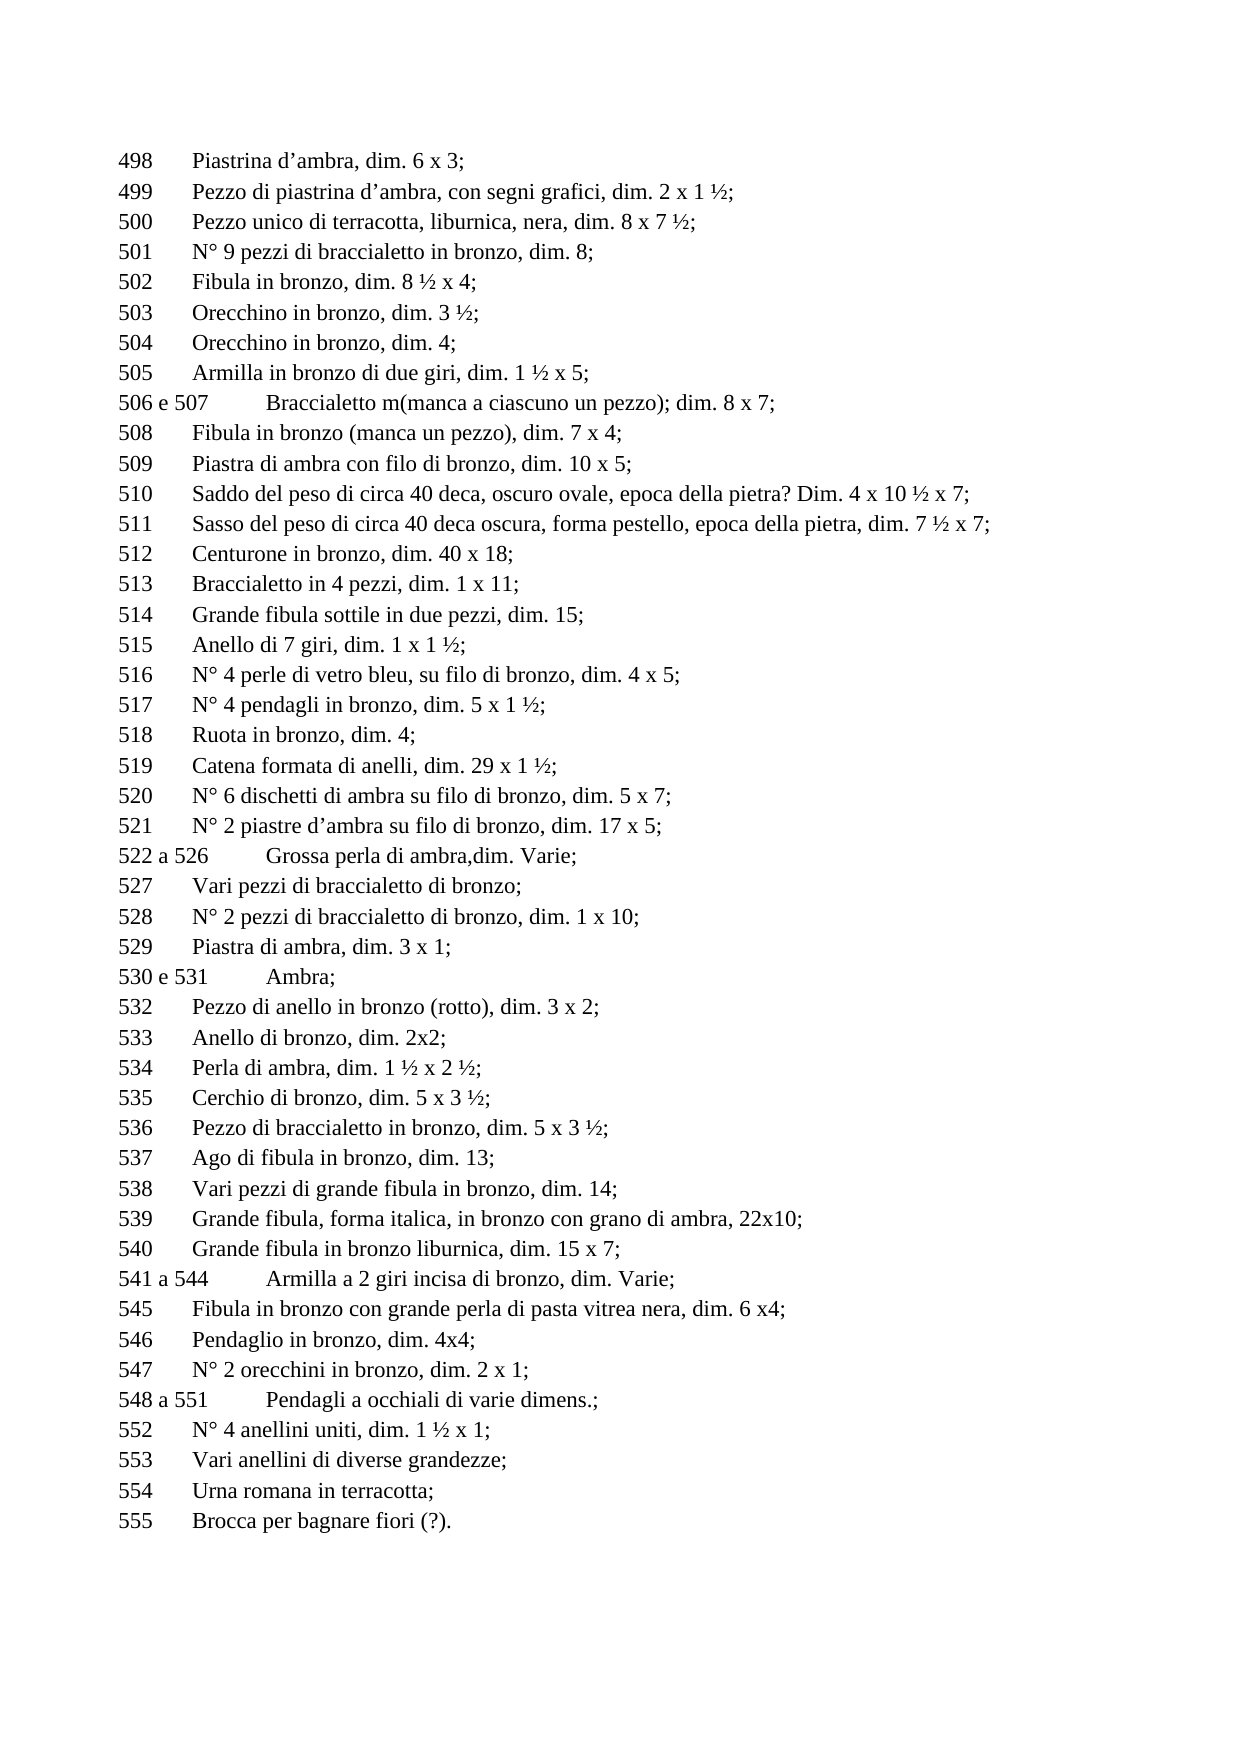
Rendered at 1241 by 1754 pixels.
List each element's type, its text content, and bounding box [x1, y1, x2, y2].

text 512 Centurone in bronzo, dim. 40 x 18; [118, 540, 1122, 567]
text 536 Pezzo di braccialetto in bronzo, dim. 5 x 3 ½; [118, 1114, 1122, 1141]
text 541 a 544 Armilla a 2 giri incisa di bronzo, dim. Varie; [118, 1265, 1122, 1292]
text 511 Sasso del peso di circa 40 deca oscura, forma pestello, epoca della pietra, dim. 7 ½ x 7; [118, 510, 1122, 536]
text 545 Fibula in bronzo con grande perla di pasta vitrea nera, dim. 6 x4; [118, 1296, 1122, 1322]
text 530 e 531 Ambra; [118, 963, 1122, 989]
text 505 Armilla in bronzo di due giri, dim. 1 ½ x 5; [118, 359, 1122, 385]
text 504 Orecchino in bronzo, dim. 4; [118, 329, 1122, 355]
text 555 Brocca per bagnare fiori (?). [118, 1507, 1122, 1533]
text 533 Anello di bronzo, dim. 2x2; [118, 1024, 1122, 1050]
text 553 Vari anellini di diverse grandezze; [118, 1447, 1122, 1473]
text 538 Vari pezzi di grande fibula in bronzo, dim. 14; [118, 1175, 1122, 1201]
text 522 a 526 Grossa perla di ambra,dim. Varie; [118, 842, 1122, 869]
text 521 N° 2 piastre d’ambra su filo di bronzo, dim. 17 x 5; [118, 812, 1122, 838]
text 510 Saddo del peso di circa 40 deca, oscuro ovale, epoca della pietra? Dim. 4 x 10 ½ x 7; [118, 480, 1122, 506]
text 528 N° 2 pezzi di braccialetto di bronzo, dim. 1 x 10; [118, 903, 1122, 929]
text 499 Pezzo di piastrina d’ambra, con segni grafici, dim. 2 x 1 ½; [118, 178, 1122, 204]
text 554 Urna romana in terracotta; [118, 1477, 1122, 1503]
text 514 Grande fibula sottile in due pezzi, dim. 15; [118, 601, 1122, 627]
text 547 N° 2 orecchini in bronzo, dim. 2 x 1; [118, 1356, 1122, 1382]
text 527 Vari pezzi di braccialetto di bronzo; [118, 873, 1122, 899]
text 552 N° 4 anellini uniti, dim. 1 ½ x 1; [118, 1416, 1122, 1443]
text 520 N° 6 dischetti di ambra su filo di bronzo, dim. 5 x 7; [118, 782, 1122, 808]
text 539 Grande fibula, forma italica, in bronzo con grano di ambra, 22x10; [118, 1205, 1122, 1231]
text 515 Anello di 7 giri, dim. 1 x 1 ½; [118, 631, 1122, 657]
text 540 Grande fibula in bronzo liburnica, dim. 15 x 7; [118, 1235, 1122, 1261]
text 519 Catena formata di anelli, dim. 29 x 1 ½; [118, 752, 1122, 778]
text 508 Fibula in bronzo (manca un pezzo), dim. 7 x 4; [118, 419, 1122, 446]
text 529 Piastra di ambra, dim. 3 x 1; [118, 933, 1122, 959]
text 501 N° 9 pezzi di braccialetto in bronzo, dim. 8; [118, 238, 1122, 264]
text 535 Cerchio di bronzo, dim. 5 x 3 ½; [118, 1084, 1122, 1110]
text 513 Braccialetto in 4 pezzi, dim. 1 x 11; [118, 571, 1122, 597]
text 517 N° 4 pendagli in bronzo, dim. 5 x 1 ½; [118, 691, 1122, 718]
text 503 Orecchino in bronzo, dim. 3 ½; [118, 299, 1122, 325]
text 532 Pezzo di anello in bronzo (rotto), dim. 3 x 2; [118, 993, 1122, 1020]
text 498 Piastrina d’ambra, dim. 6 x 3; [118, 148, 1122, 174]
text 548 a 551 Pendagli a occhiali di varie dimens.; [118, 1386, 1122, 1412]
text 534 Perla di ambra, dim. 1 ½ x 2 ½; [118, 1054, 1122, 1080]
text 537 Ago di fibula in bronzo, dim. 13; [118, 1144, 1122, 1171]
text 506 e 507 Braccialetto m(manca a ciascuno un pezzo); dim. 8 x 7; [118, 389, 1122, 416]
text 516 N° 4 perle di vetro bleu, su filo di bronzo, dim. 4 x 5; [118, 661, 1122, 687]
text 518 Ruota in bronzo, dim. 4; [118, 722, 1122, 748]
text 500 Pezzo unico di terracotta, liburnica, nera, dim. 8 x 7 ½; [118, 208, 1122, 234]
text 509 Piastra di ambra con filo di bronzo, dim. 10 x 5; [118, 450, 1122, 476]
text 502 Fibula in bronzo, dim. 8 ½ x 4; [118, 268, 1122, 295]
text 546 Pendaglio in bronzo, dim. 4x4; [118, 1326, 1122, 1352]
